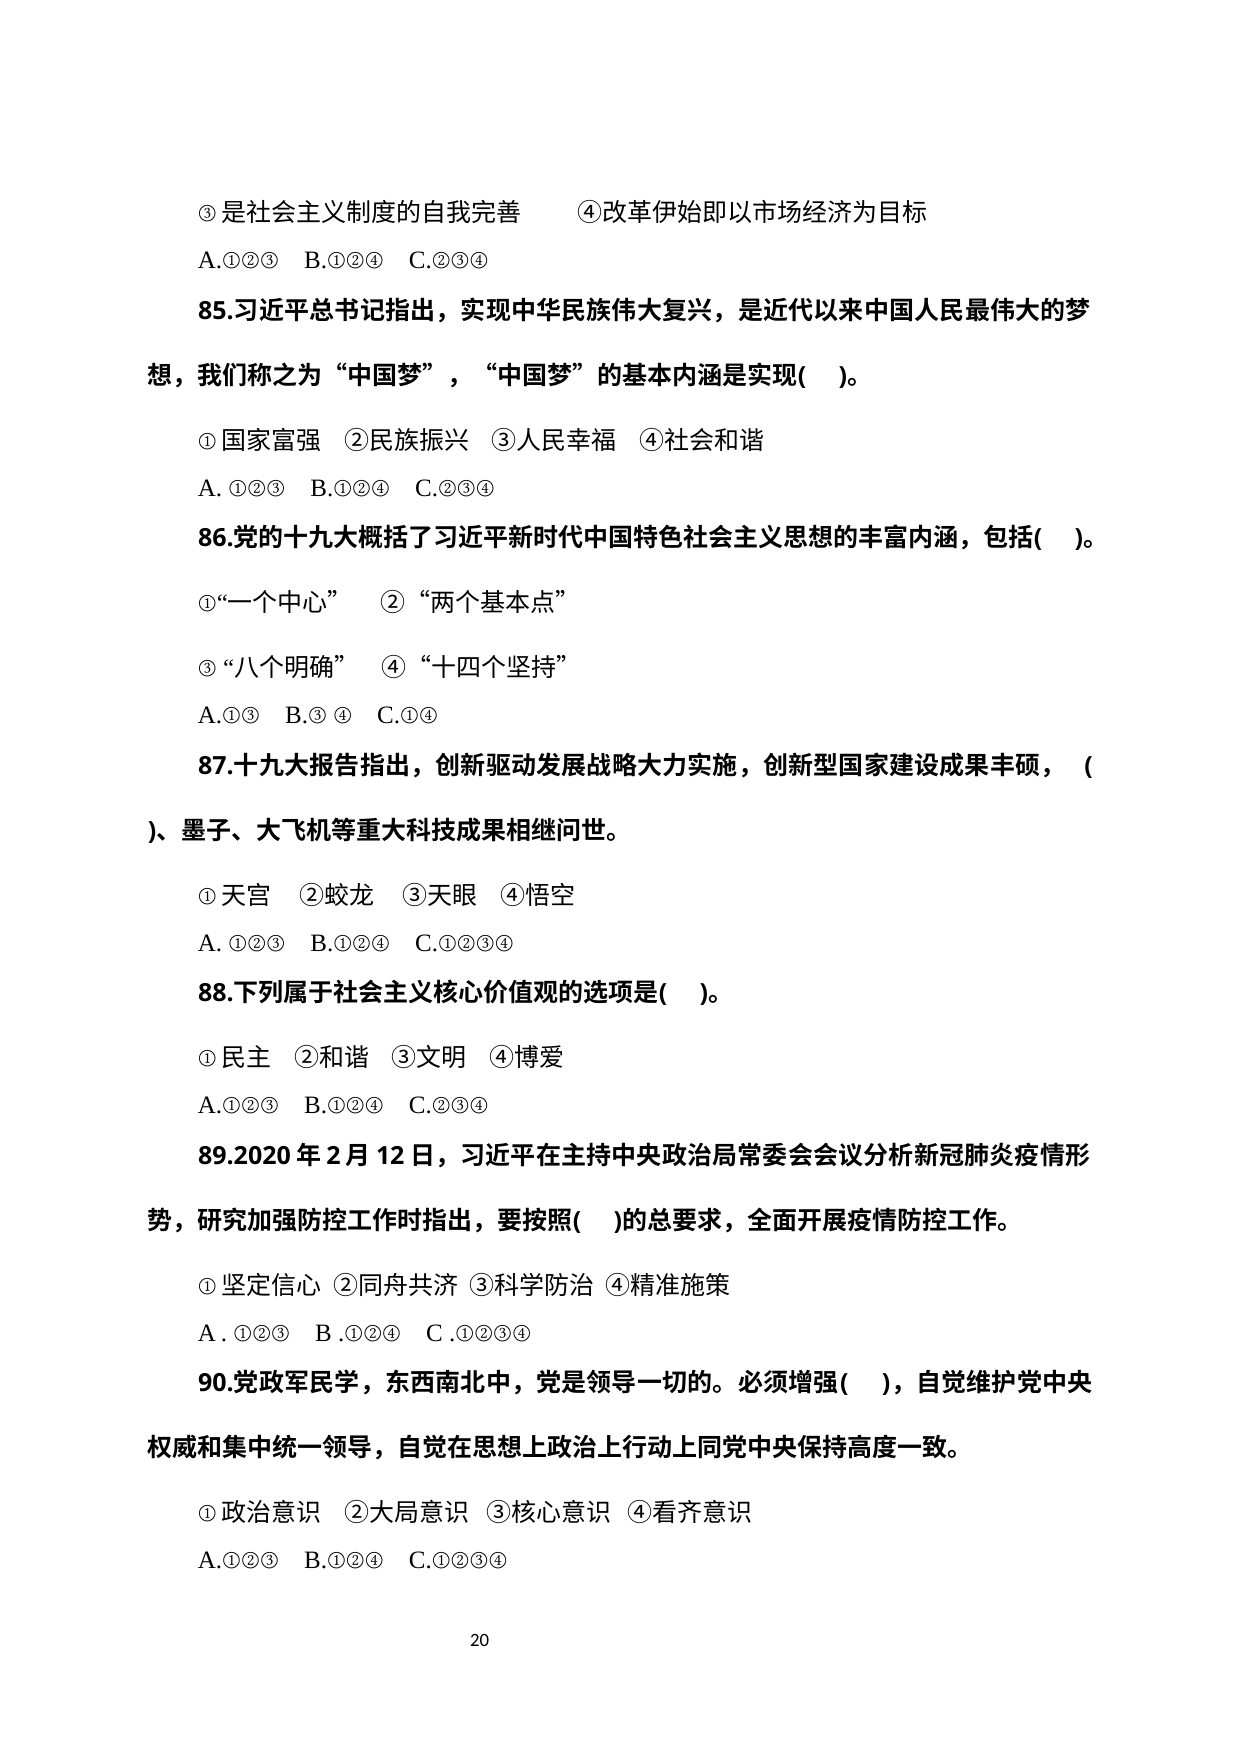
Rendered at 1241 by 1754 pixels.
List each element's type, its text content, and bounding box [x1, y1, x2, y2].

text A . ①②③ B .①②④ C .①②③④ [148, 1316, 1093, 1348]
text ③是社会主义制度的自我完善 ④改革伊始即以市场经济为目标 [148, 178, 1093, 243]
text ①国家富强 ②民族振兴 ③人民幸福 ④社会和谐 [148, 406, 1093, 471]
text 89.2020年2月12日，习近平在主持中央政治局常委会会议分析新冠肺炎疫情形势，研究加强防控工作时指出，要按照( )的总要求，全面开展疫情防控工作。 [148, 1121, 1093, 1251]
text A.①②③ B.①②④ C.②③④ [148, 243, 1093, 276]
text A.①②③ B.①②④ C.①②③④ [148, 1543, 1093, 1576]
text ①民主 ②和谐 ③文明 ④博爱 [148, 1023, 1093, 1088]
text ①政治意识 ②大局意识 ③核心意识 ④看齐意识 [148, 1478, 1093, 1543]
text 88.下列属于社会主义核心价值观的选项是( )。 [148, 958, 1093, 1023]
text ③ “八个明确” ④“十四个坚持” [148, 633, 1093, 698]
text ①坚定信心 ②同舟共济 ③科学防治 ④精准施策 [148, 1251, 1093, 1316]
text ①天宫 ②蛟龙 ③天眼 ④悟空 [148, 861, 1093, 926]
text 85.习近平总书记指出，实现中华民族伟大复兴，是近代以来中国人民最伟大的梦想，我们称之为“中国梦”，“中国梦”的基本内涵是实现( )。 [148, 276, 1093, 406]
text A. ①②③ B.①②④ C.②③④ [148, 471, 1093, 503]
text A. ①②③ B.①②④ C.①②③④ [148, 926, 1093, 958]
text A.①②③ B.①②④ C.②③④ [148, 1088, 1093, 1121]
text 86.党的十九大概括了习近平新时代中国特色社会主义思想的丰富内涵，包括( )。 [148, 503, 1093, 568]
text ①“一个中心” ②“两个基本点” [148, 568, 1093, 633]
text 87.十九大报告指出，创新驱动发展战略大力实施，创新型国家建设成果丰硕， ( )、墨子、大飞机等重大科技成果相继问世。 [148, 731, 1093, 861]
text A.①③ B.③ ④ C.①④ [148, 698, 1093, 731]
text 90.党政军民学，东西南北中，党是领导一切的。必须增强( )，自觉维护党中央权威和集中统一领导，自觉在思想上政治上行动上同党中央保持高度一致。 [148, 1348, 1093, 1478]
